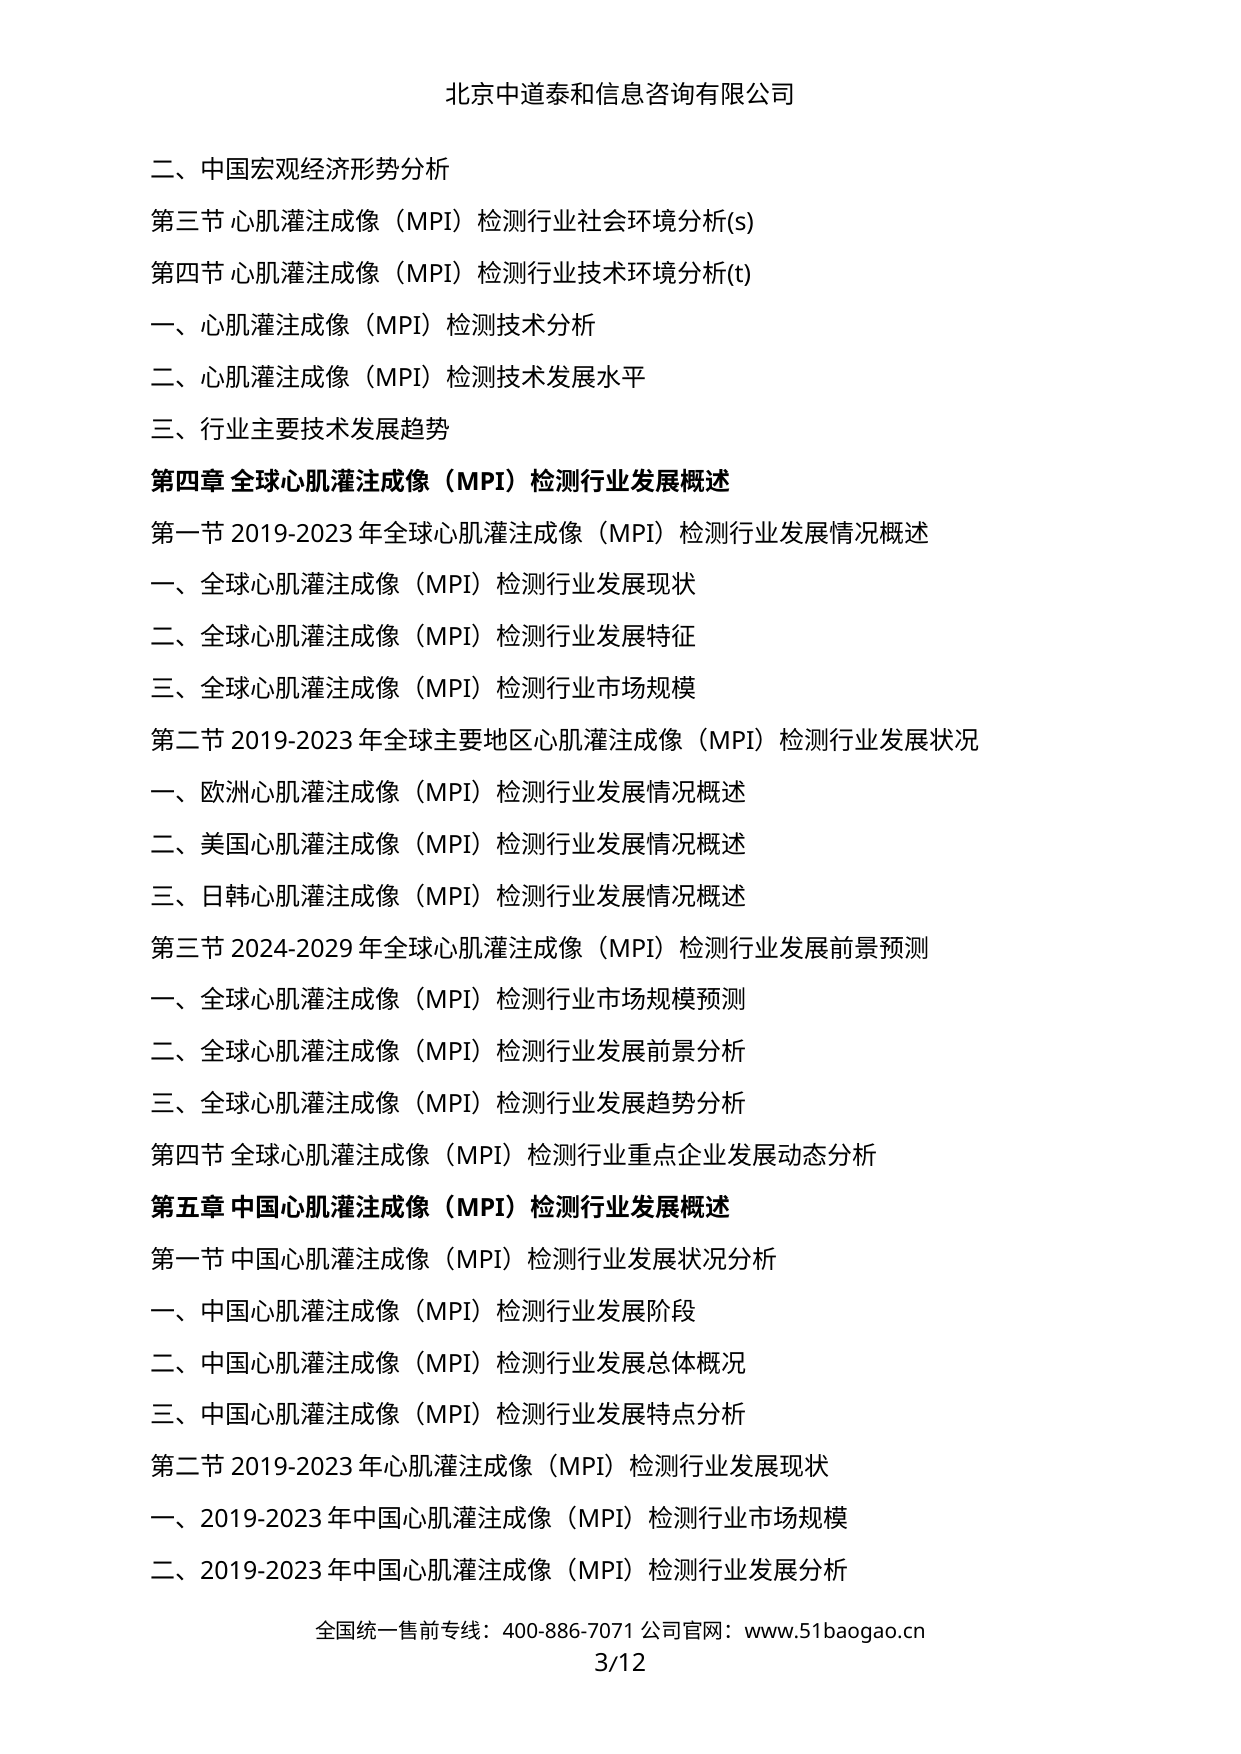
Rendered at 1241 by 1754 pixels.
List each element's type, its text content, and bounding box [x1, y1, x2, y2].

text 三、日韩心肌灌注成像（MPI）检测行业发展情况概述 [150, 876, 1090, 912]
text 第一节 中国心肌灌注成像（MPI）检测行业发展状况分析 [150, 1239, 1090, 1276]
text 一、2019-2023年中国心肌灌注成像（MPI）检测行业市场规模 [150, 1499, 1090, 1535]
text 一、心肌灌注成像（MPI）检测技术分析 [150, 306, 1090, 342]
text 一、中国心肌灌注成像（MPI）检测行业发展阶段 [150, 1291, 1090, 1327]
text 三、行业主要技术发展趋势 [150, 409, 1090, 446]
text 第三节 2024-2029年全球心肌灌注成像（MPI）检测行业发展前景预测 [150, 928, 1090, 964]
text 二、心肌灌注成像（MPI）检测技术发展水平 [150, 357, 1090, 394]
text 第五章 中国心肌灌注成像（MPI）检测行业发展概述 [150, 1187, 1090, 1224]
text 第四章 全球心肌灌注成像（MPI）检测行业发展概述 [150, 461, 1090, 497]
text 一、全球心肌灌注成像（MPI）检测行业市场规模预测 [150, 980, 1090, 1016]
text 第二节 2019-2023年全球主要地区心肌灌注成像（MPI）检测行业发展状况 [150, 721, 1090, 757]
text 二、美国心肌灌注成像（MPI）检测行业发展情况概述 [150, 824, 1090, 861]
text 第二节 2019-2023年心肌灌注成像（MPI）检测行业发展现状 [150, 1447, 1090, 1483]
text 三、全球心肌灌注成像（MPI）检测行业发展趋势分析 [150, 1084, 1090, 1120]
text 二、中国宏观经济形势分析 [150, 150, 1090, 186]
text 三、全球心肌灌注成像（MPI）检测行业市场规模 [150, 669, 1090, 705]
text 一、欧洲心肌灌注成像（MPI）检测行业发展情况概述 [150, 772, 1090, 809]
text 第四节 全球心肌灌注成像（MPI）检测行业重点企业发展动态分析 [150, 1136, 1090, 1172]
text 二、中国心肌灌注成像（MPI）检测行业发展总体概况 [150, 1343, 1090, 1379]
text 第三节 心肌灌注成像（MPI）检测行业社会环境分析(s) [150, 202, 1090, 238]
text 二、全球心肌灌注成像（MPI）检测行业发展前景分析 [150, 1032, 1090, 1068]
text 第一节 2019-2023年全球心肌灌注成像（MPI）检测行业发展情况概述 [150, 513, 1090, 549]
text 二、2019-2023年中国心肌灌注成像（MPI）检测行业发展分析 [150, 1551, 1090, 1587]
text 二、全球心肌灌注成像（MPI）检测行业发展特征 [150, 617, 1090, 653]
text 第四节 心肌灌注成像（MPI）检测行业技术环境分析(t) [150, 254, 1090, 290]
text 三、中国心肌灌注成像（MPI）检测行业发展特点分析 [150, 1395, 1090, 1431]
text 一、全球心肌灌注成像（MPI）检测行业发展现状 [150, 565, 1090, 601]
